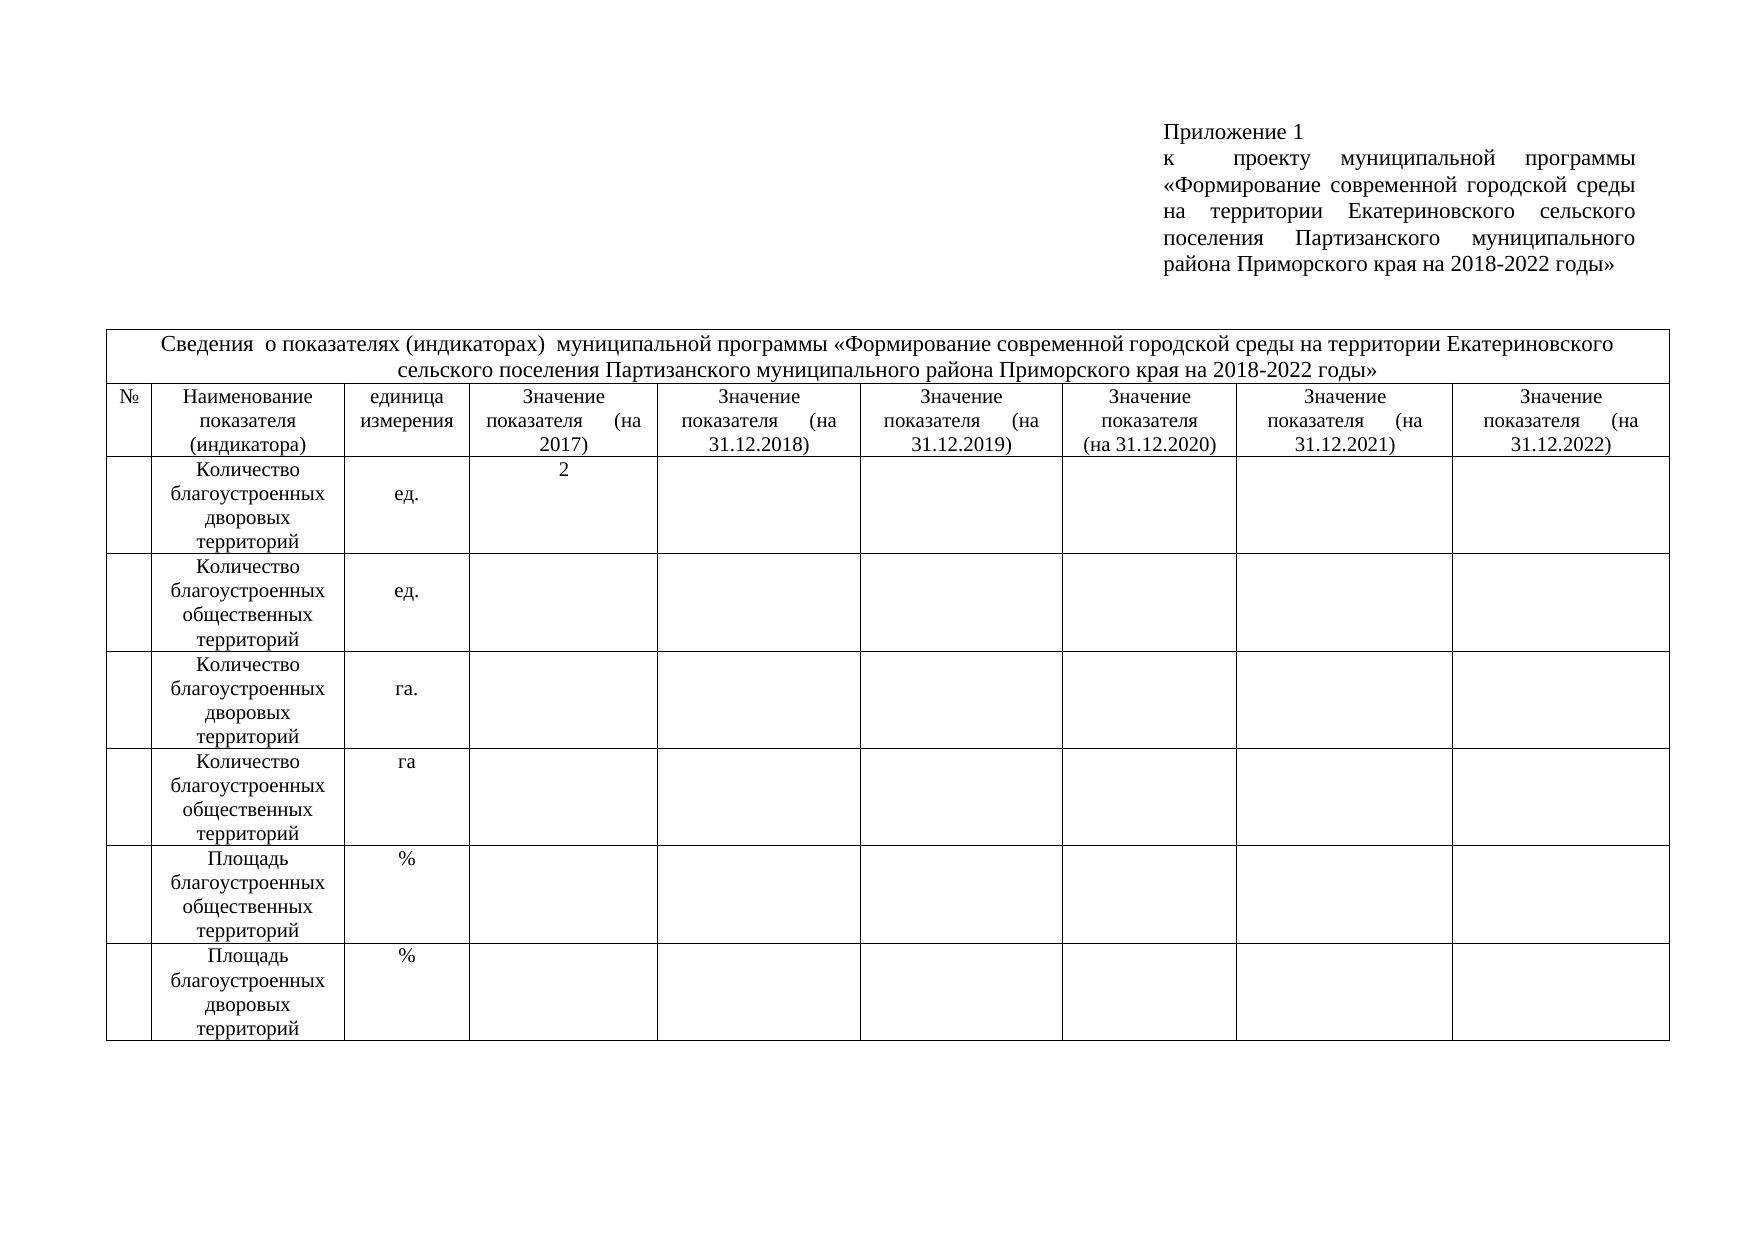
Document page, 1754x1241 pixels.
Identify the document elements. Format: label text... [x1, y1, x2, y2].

table_header Приложение 1 к проекту муниципальной программы «Формирование современной городской среды на территории Екатериновского сельского поселения Партизанского муниципального района Приморского края на 2018-2022 годы» [1152, 118, 1647, 303]
table_cell [470, 554, 657, 651]
table_cell Значение показателя (на 31.12.2019) [861, 384, 1062, 456]
table_cell 2 [470, 457, 657, 553]
table_cell [470, 652, 657, 748]
table_cell [470, 944, 657, 1040]
table_cell [1063, 652, 1236, 748]
table_cell [861, 944, 1062, 1040]
table_cell [658, 749, 860, 845]
table_cell [107, 944, 151, 1040]
table_cell [1237, 749, 1452, 845]
table_cell [1063, 944, 1236, 1040]
table_cell [1237, 457, 1452, 553]
table_cell [470, 846, 657, 942]
table_cell [658, 652, 860, 748]
table_cell [861, 846, 1062, 942]
table_cell Площадь благоустроенных общественных территорий [152, 846, 344, 942]
table_cell [1453, 652, 1669, 748]
table_cell Площадь благоустроенных дворовых территорий [152, 944, 344, 1040]
table_cell [861, 554, 1062, 651]
table_cell [107, 749, 151, 845]
table_cell га. [345, 652, 469, 748]
table_cell Значение показателя (на 2017) [470, 384, 657, 456]
table_cell [107, 846, 151, 942]
table_cell [107, 652, 151, 748]
table_cell га [345, 749, 469, 845]
table_cell % [345, 944, 469, 1040]
table_cell [1453, 457, 1669, 553]
table_cell [107, 554, 151, 651]
table_cell Значение показателя (на 31.12.2020) [1063, 384, 1236, 456]
table_cell единица измерения [345, 384, 469, 456]
table_cell [1063, 554, 1236, 651]
table_cell [1453, 944, 1669, 1040]
table_cell [861, 749, 1062, 845]
table_cell [658, 457, 860, 553]
table_cell [107, 457, 151, 553]
table_cell [1453, 554, 1669, 651]
table_cell [1453, 846, 1669, 942]
table_cell [1063, 457, 1236, 553]
table_cell [658, 846, 860, 942]
table_header Сведения о показателях (индикаторах) муниципальной программы «Формирование современной городской среды на территории Екатериновского сельского поселения Партизанского муниципального района Приморского края на 2018-2022 годы» [107, 330, 1669, 383]
table_cell [1237, 944, 1452, 1040]
table_cell [1453, 749, 1669, 845]
table_cell [658, 944, 860, 1040]
table_cell [1237, 846, 1452, 942]
table_cell [1063, 749, 1236, 845]
table_cell [470, 749, 657, 845]
table_cell ед. [345, 457, 469, 553]
table_cell Значение показателя (на 31.12.2022) [1453, 384, 1669, 456]
table_cell Количество благоустроенных дворовых территорий [152, 457, 344, 553]
table_cell Количество благоустроенных дворовых территорий [152, 652, 344, 748]
table_cell [861, 457, 1062, 553]
table_cell [1063, 846, 1236, 942]
table_cell Количество благоустроенных общественных территорий [152, 554, 344, 651]
table_cell ед. [345, 554, 469, 651]
table_cell [1237, 652, 1452, 748]
table_cell [658, 554, 860, 651]
table_cell [861, 652, 1062, 748]
table_cell Количество благоустроенных общественных территорий [152, 749, 344, 845]
table_cell % [345, 846, 469, 942]
table_cell [1237, 554, 1452, 651]
table_cell Значение показателя (на 31.12.2021) [1237, 384, 1452, 456]
table_cell Наименование показателя (индикатора) [152, 384, 344, 456]
table_cell № [107, 384, 151, 456]
table_cell Значение показателя (на 31.12.2018) [658, 384, 860, 456]
